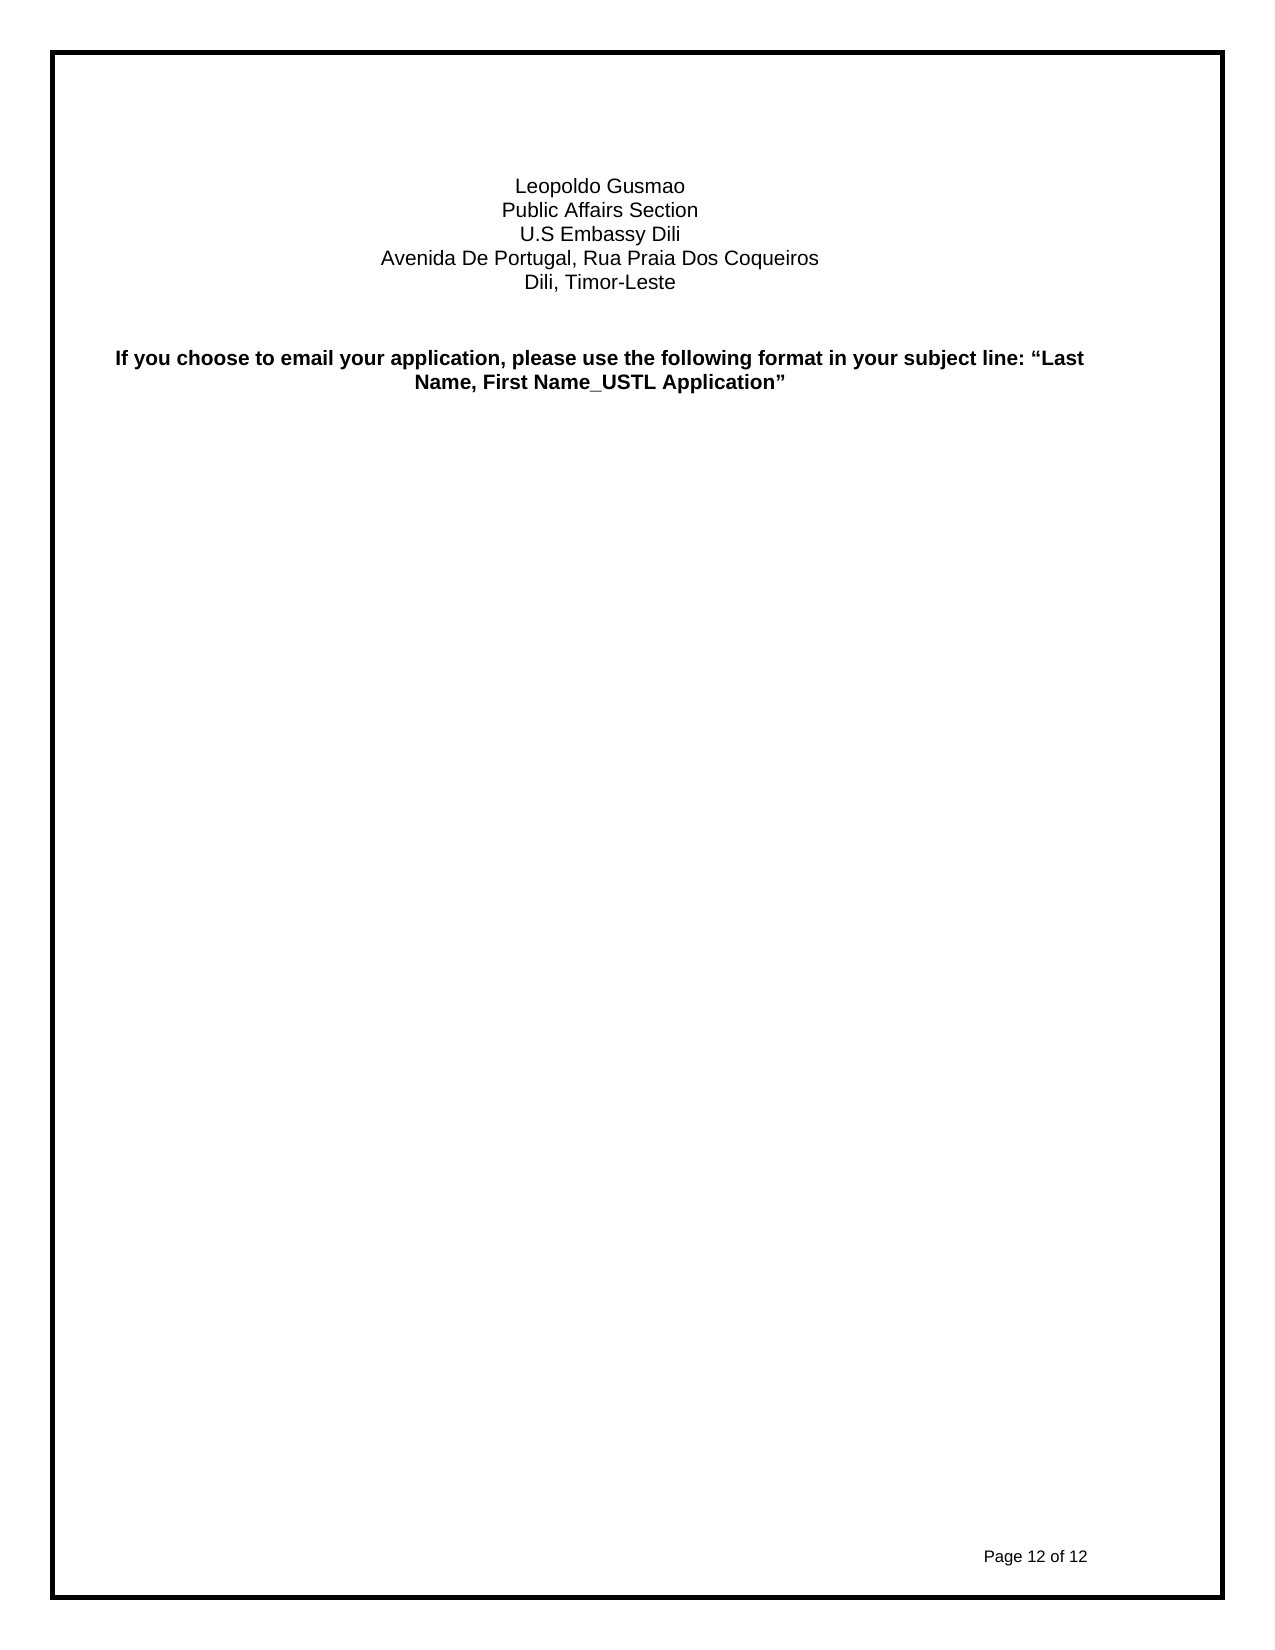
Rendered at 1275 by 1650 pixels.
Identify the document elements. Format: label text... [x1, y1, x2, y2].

text Leopoldo Gusmao [112, 174, 1087, 198]
text Dili, Timor-Leste [112, 270, 1087, 294]
text U.S Embassy Dili [112, 222, 1087, 246]
text Avenida De Portugal, Rua Praia Dos Coqueiros [112, 246, 1087, 270]
text Public Affairs Section [112, 198, 1087, 222]
text If you choose to email your application, please use the following format in your subject line: “Last Name, First Name_USTL Application” [112, 346, 1087, 394]
